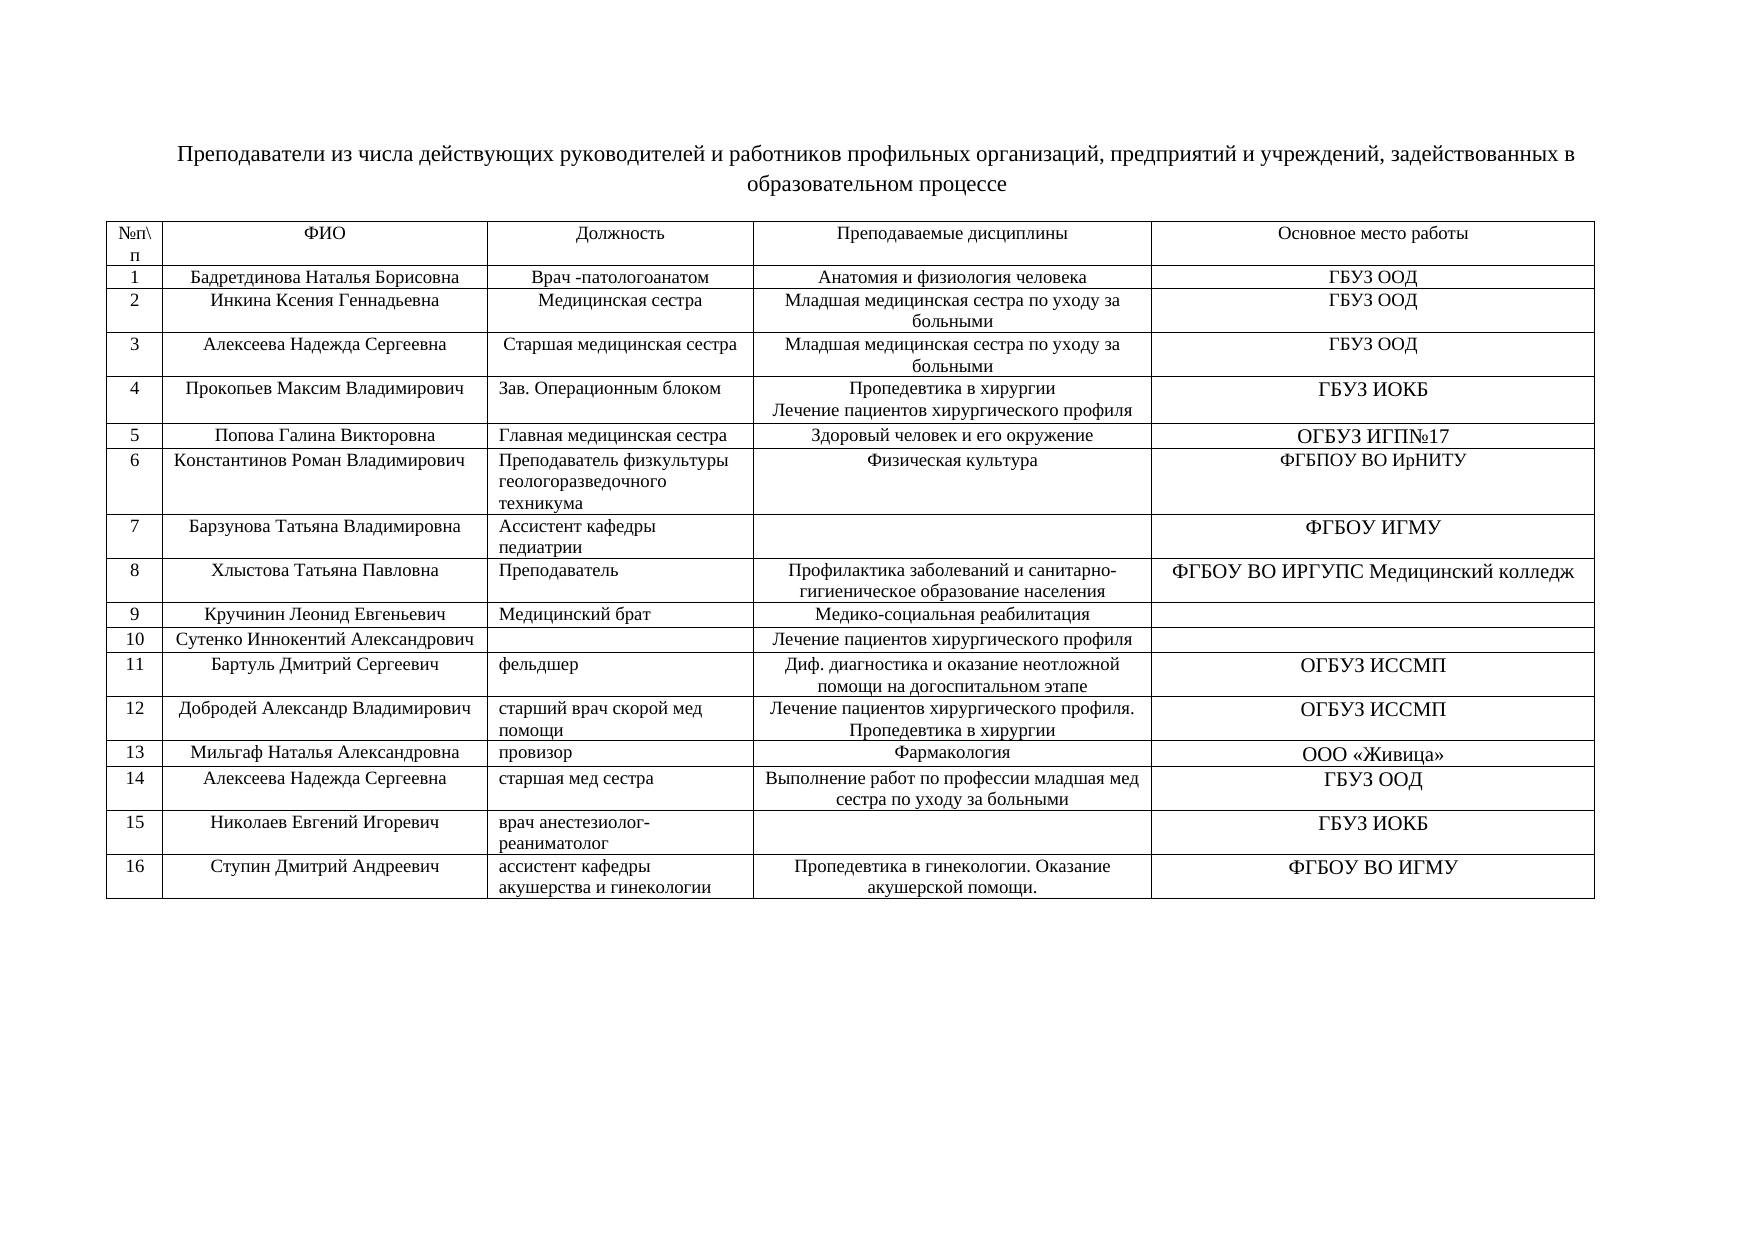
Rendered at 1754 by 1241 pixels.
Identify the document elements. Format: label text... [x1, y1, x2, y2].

table_cell Ассистент кафедры педиатрии [488, 515, 753, 558]
table_cell Здоровый человек и его окружение [754, 424, 1151, 448]
table_header ФИО [163, 222, 487, 265]
table_cell 9 [107, 603, 162, 627]
table_cell 8 [107, 559, 162, 602]
table_cell Зав. Операционным блоком [488, 377, 753, 423]
table_cell 2 [107, 289, 162, 332]
table_cell Алексеева Надежда Сергеевна [163, 767, 487, 810]
table_cell 13 [107, 741, 162, 766]
table_cell Хлыстова Татьяна Павловна [163, 559, 487, 602]
table_cell ГБУЗ ИОКБ [1152, 377, 1594, 423]
table_cell Бартуль Дмитрий Сергеевич [163, 653, 487, 696]
table_cell Инкина Ксения Геннадьевна [163, 289, 487, 332]
table_cell ГБУЗ ООД [1152, 333, 1594, 376]
table_cell 12 [107, 697, 162, 740]
table_cell Медицинская сестра [488, 289, 753, 332]
table_cell [1152, 603, 1594, 627]
table_header №п\п [107, 222, 162, 265]
table_cell 16 [107, 855, 162, 898]
table_cell Пропедевтика в гинекологии. Оказание акушерской помощи. [754, 855, 1151, 898]
table_cell Добродей Александр Владимирович [163, 697, 487, 740]
table_header Основное место работы [1152, 222, 1594, 265]
table_cell 10 [107, 628, 162, 652]
table_cell Барзунова Татьяна Владимировна [163, 515, 487, 558]
table_cell 4 [107, 377, 162, 423]
table_cell фельдшер [488, 653, 753, 696]
table_cell Медико-социальная реабилитация [754, 603, 1151, 627]
table_cell Анатомия и физиология человека [754, 266, 1151, 288]
table_cell ГБУЗ ООД [1152, 289, 1594, 332]
table_cell Лечение пациентов хирургического профиля [754, 628, 1151, 652]
table_cell ассистент кафедры акушерства и гинекологии [488, 855, 753, 898]
table_cell 15 [107, 811, 162, 854]
table_cell Алексеева Надежда Сергеевна [163, 333, 487, 376]
text Преподаватели из числа действующих руководителей и работников профильных организаций, предприятий и учреждений, задействованных в образовательном процессе [118, 140, 1636, 196]
table_header Преподаваемые дисциплины [754, 222, 1151, 265]
table_cell Выполнение работ по профессии младшая мед сестра по уходу за больными [754, 767, 1151, 810]
table_cell ФГБПОУ ВО ИрНИТУ [1152, 449, 1594, 513]
table_cell 7 [107, 515, 162, 558]
table_cell 3 [107, 333, 162, 376]
table_cell Ступин Дмитрий Андреевич [163, 855, 487, 898]
table_cell старшая мед сестра [488, 767, 753, 810]
table_cell [1152, 628, 1594, 652]
table_cell провизор [488, 741, 753, 766]
table_cell ГБУЗ ООД [1152, 266, 1594, 288]
table_cell Диф. диагностика и оказание неотложной помощи на догоспитальном этапе [754, 653, 1151, 696]
table_cell [754, 811, 1151, 854]
table_cell ООО «Живица» [1152, 741, 1594, 766]
table_cell Прокопьев Максим Владимирович [163, 377, 487, 423]
table_cell Мильгаф Наталья Александровна [163, 741, 487, 766]
table_cell ГБУЗ ИОКБ [1152, 811, 1594, 854]
table_cell Николаев Евгений Игоревич [163, 811, 487, 854]
table_cell Бадретдинова Наталья Борисовна [163, 266, 487, 288]
table_cell 6 [107, 449, 162, 513]
table_cell Профилактика заболеваний и санитарно-гигиеническое образование населения [754, 559, 1151, 602]
table_header Должность [488, 222, 753, 265]
table_cell ФГБОУ ВО ИРГУПС Медицинский колледж [1152, 559, 1594, 602]
table_cell 11 [107, 653, 162, 696]
table_cell Преподаватель физкультуры геологоразведочного техникума [488, 449, 753, 513]
table_cell [754, 515, 1151, 558]
table_cell Константинов Роман Владимирович [163, 449, 487, 513]
table_cell Физическая культура [754, 449, 1151, 513]
table_cell врач анестезиолог-реаниматолог [488, 811, 753, 854]
table_cell ГБУЗ ООД [1152, 767, 1594, 810]
table_cell Лечение пациентов хирургического профиля. Пропедевтика в хирургии [754, 697, 1151, 740]
table_cell ОГБУЗ ИГП№17 [1152, 424, 1594, 448]
table_cell ОГБУЗ ИССМП [1152, 653, 1594, 696]
table_cell Попова Галина Викторовна [163, 424, 487, 448]
table_cell 1 [107, 266, 162, 288]
table_cell Кручинин Леонид Евгеньевич [163, 603, 487, 627]
table_cell Врач -патологоанатом [488, 266, 753, 288]
table_cell ФГБОУ ИГМУ [1152, 515, 1594, 558]
table_cell Пропедевтика в хирургии Лечение пациентов хирургического профиля [754, 377, 1151, 423]
table_cell Сутенко Иннокентий Александрович [163, 628, 487, 652]
table_cell ОГБУЗ ИССМП [1152, 697, 1594, 740]
table_cell Преподаватель [488, 559, 753, 602]
table_cell Фармакология [754, 741, 1151, 766]
table_cell старший врач скорой мед помощи [488, 697, 753, 740]
table_cell 14 [107, 767, 162, 810]
table_cell Младшая медицинская сестра по уходу за больными [754, 333, 1151, 376]
table_cell 5 [107, 424, 162, 448]
table_cell Медицинский брат [488, 603, 753, 627]
table_cell Старшая медицинская сестра [488, 333, 753, 376]
table_cell ФГБОУ ВО ИГМУ [1152, 855, 1594, 898]
table_cell Главная медицинская сестра [488, 424, 753, 448]
table_cell Младшая медицинская сестра по уходу за больными [754, 289, 1151, 332]
table_cell [488, 628, 753, 652]
